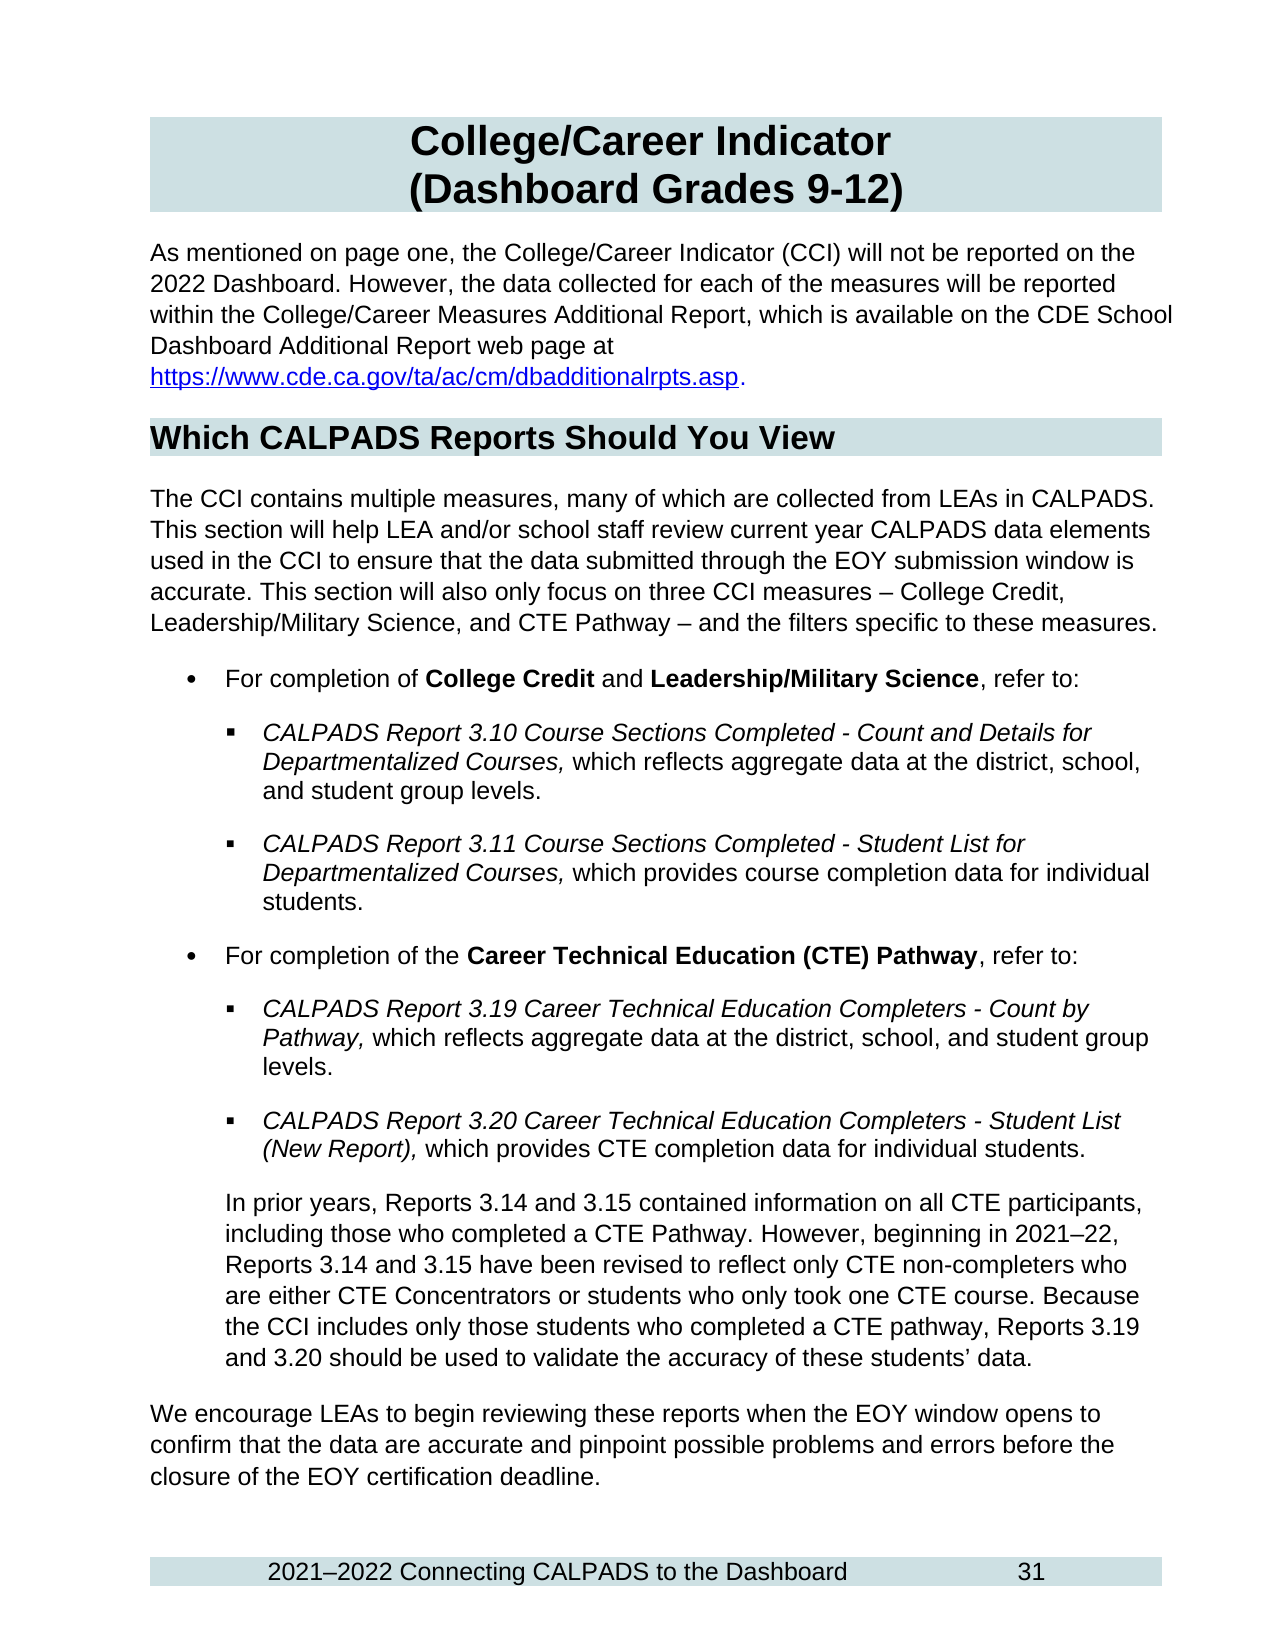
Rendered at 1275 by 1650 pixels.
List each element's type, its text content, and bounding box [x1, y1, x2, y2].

text We encourage LEAs to begin reviewing these reports when the EOY window opens to confirm that the data are accurate and pinpoint possible problems and errors before the closure of the EOY certification deadline. [150, 1399, 1162, 1490]
list CALPADS Report 3.11 Course Sections Completed - Student List for Departmentalized Courses, which provides course completion data for individual students. [225, 829, 1162, 916]
list CALPADS Report 3.19 Career Technical Education Completers - Count by Pathway, which reflects aggregate data at the district, school, and student group levels. [225, 994, 1162, 1081]
list For completion of College Credit and Leadership/Military Science, refer to: [187, 664, 1162, 693]
list For completion of the Career Technical Education (CTE) Pathway, refer to: [187, 941, 1162, 969]
list CALPADS Report 3.20 Career Technical Education Completers - Student List (New Report), which provides CTE completion data for individual students. [225, 1106, 1162, 1163]
subtitle Which CALPADS Reports Should You View [150, 418, 1162, 456]
list CALPADS Report 3.10 Course Sections Completed - Count and Details for Departmentalized Courses, which reflects aggregate data at the district, school, and student group levels. [225, 718, 1162, 804]
text In prior years, Reports 3.14 and 3.15 contained information on all CTE participants, including those who completed a CTE Pathway. However, beginning in 2021–22, Reports 3.14 and 3.15 have been revised to reflect only CTE non-completers who are either CTE Concentrators or students who only took one CTE course. Because the CCI includes only those students who completed a CTE pathway, Reports 3.19 and 3.20 should be used to validate the accuracy of these students’ data. [225, 1188, 1162, 1372]
text The CCI contains multiple measures, many of which are collected from LEAs in CALPADS. This section will help LEA and/or school staff review current year CALPADS data elements used in the CCI to ensure that the data submitted through the EOY submission window is accurate. This section will also only focus on three CCI measures – College Credit, Leadership/Military Science, and CTE Pathway – and the filters specific to these measures. [150, 484, 1162, 637]
text As mentioned on page one, the College/Career Indicator (CCI) will not be reported on the 2022 Dashboard. However, the data collected for each of the measures will be reported within the College/Career Measures Additional Report, which is available on the CDE School Dashboard Additional Report web page at https://www.cde.ca.gov/ta/ac/cm/dbadditionalrpts.asp. [150, 237, 1182, 390]
subtitle College/Career Indicator (Dashboard Grades 9-12) [150, 117, 1162, 212]
